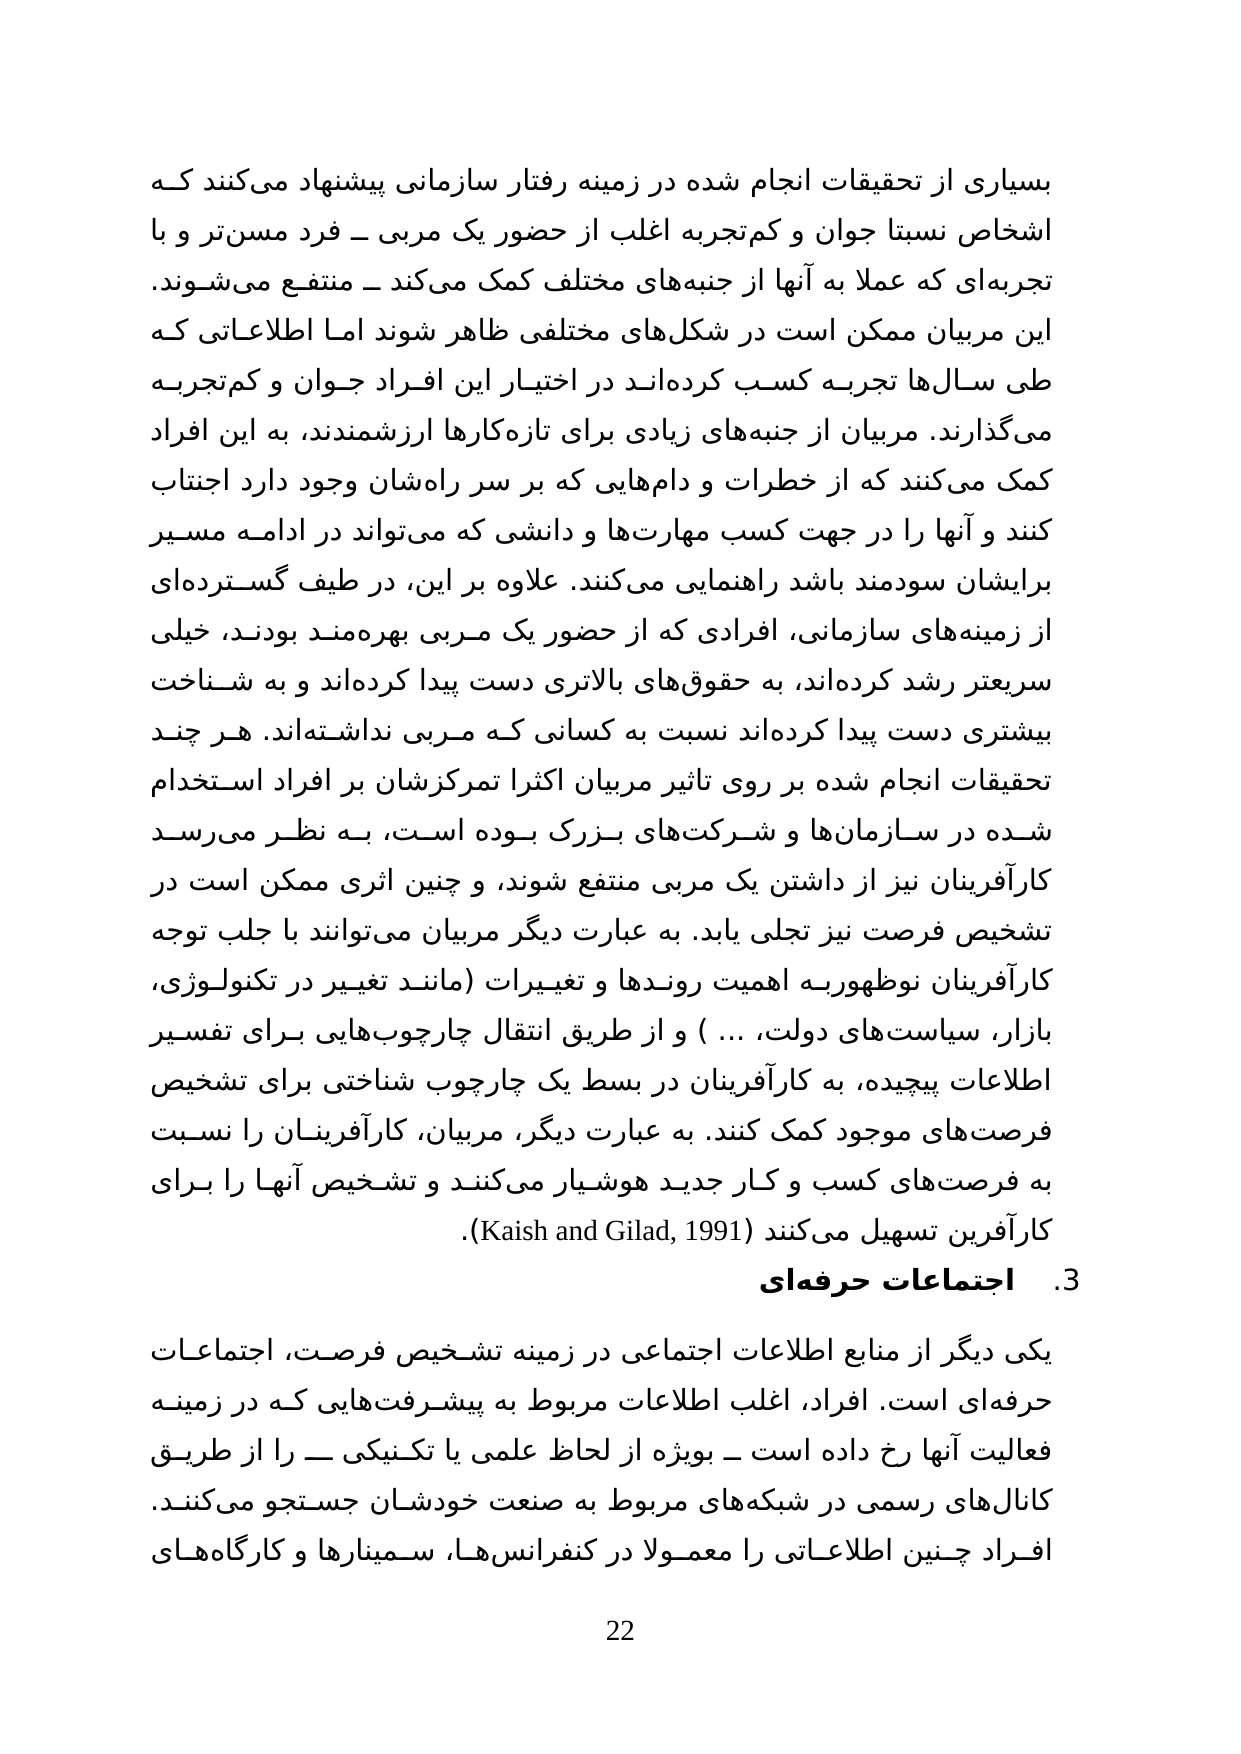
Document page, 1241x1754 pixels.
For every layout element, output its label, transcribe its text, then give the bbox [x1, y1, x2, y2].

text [150, 1321, 1053, 1571]
list اجتماعات حرفه‌ای [150, 1250, 1053, 1300]
text بسیاری از تحقیقات انجام شده در زمینه رفتار سازمانی پیشنهاد می‌کنند که اشخاص نسبتا جوان و کم‌تجربه اغلب از حضور یک مربی ــ فرد مسن‌تر و با تجربه‌ای که عملا به آنها از جنبه‌های مختلف کمک می‌کند ــ منتفع می‌شوند. این مربیان ممکن است در شکل‌های مختلفی ظاهر شوند اما اطلاعاتی که طی سال‌ها تجربه کسب کرده‌اند در اختیار این افراد جوان و کم‌تجربه می‌گذارند. مربیان از جنبه‌های زیادی برای تازه‌کارها ارزشمندند، به این افراد کمک می‌کنند که از خطرات و دام‌هایی که بر سر راه‌شان وجود دارد اجنتاب کنند و آنها را در جهت کسب مهارت‌ها و دانشی که می‌تواند در ادامه مسیر برایشان سودمند باشد راهنمایی می‌کنند. علاوه بر این، در طیف گسترده‌ای از زمینه‌های سازمانی، افرادی که از حضور یک مربی بهره‌مند بودند، خیلی سریعتر رشد کرده‌اند، به حقوق‌های بالاتری دست پیدا کرده‌اند و به شناخت بیشتری دست پیدا کرده‌اند نسبت به کسانی که مربی نداشته‌اند. هر چند تحقیقات انجام شده بر روی تاثیر مربیان اکثرا تمرکزشان بر افراد استخدام شده در سازمان‌ها و شرکت‌های بزرک بوده است، به نظر می‌رسد کارآفرینان نیز از داشتن یک مربی منتفع شوند، و چنین اثری ممکن است در تشخیص فرصت نیز تجلی یابد. به عبارت دیگر مربیان می‌توانند با جلب توجه کارآفرینان نوظهوربه اهمیت روندها و تغییرات (مانند تغییر در تکنولوژی، بازار، سیاست‌های دولت، ... ) و از طریق انتقال چارچوب‌هایی برای تفسیر اطلاعات پیچیده، به کارآفرینان در بسط یک چارچوب شناختی برای تشخیص فرصت‌های موجود کمک کنند. به عبارت دیگر، مربیان، کارآفرینان را نسبت به فرصت‌های کسب و کار جدید هوشیار می‌کنند و تشخیص آنها را برای کارآفرین تسهیل می‌کنند (Kaish and Gilad, 1991). [150, 150, 1053, 1250]
